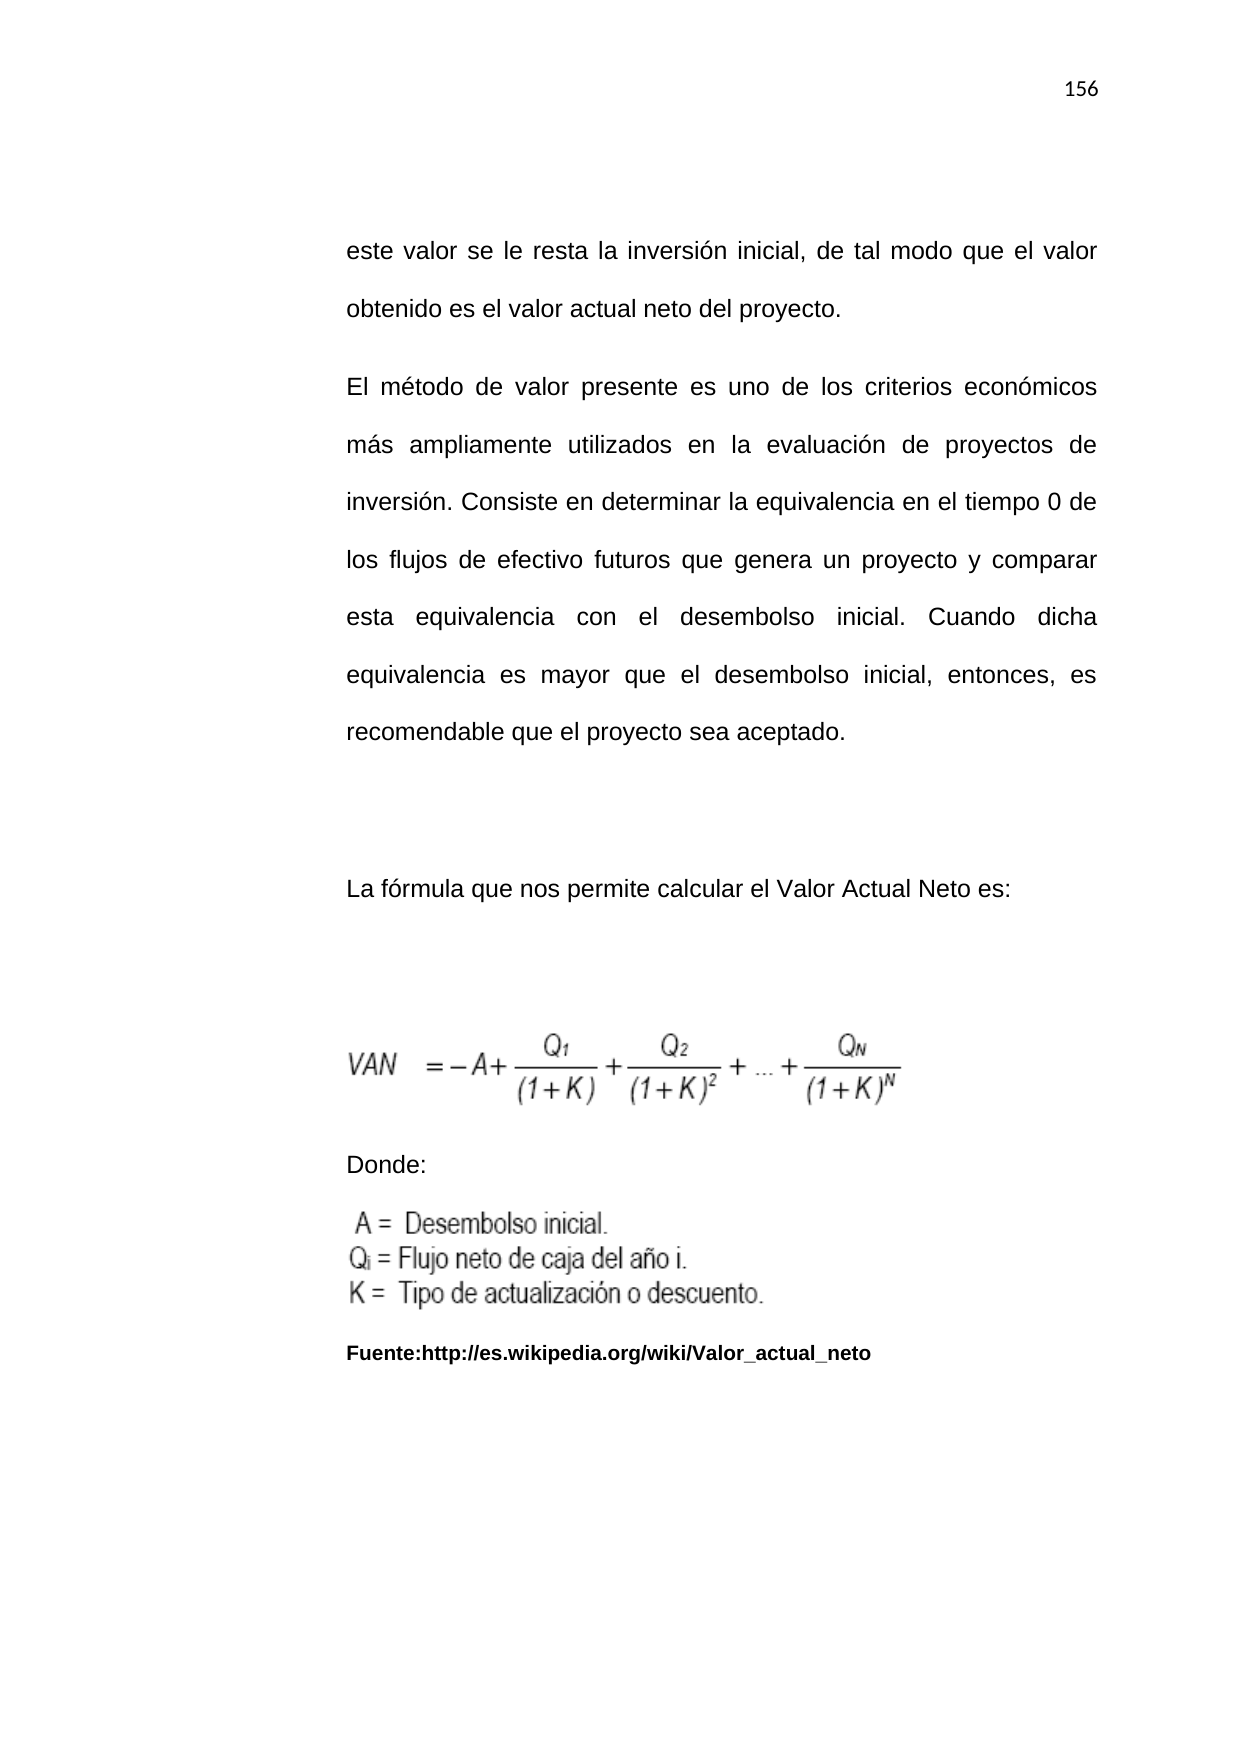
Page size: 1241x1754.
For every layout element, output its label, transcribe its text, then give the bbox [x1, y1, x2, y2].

text Donde: [272, 1150, 1098, 1179]
picture [346, 1018, 906, 1126]
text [346, 236, 1098, 322]
text Fuente:http://es.wikipedia.org/wiki/Valor_actual_neto [310, 1340, 1098, 1364]
text El método de valor presente es uno de los criterios económicos más ampliamente utilizados en la evaluación de proyectos de inversión. Consiste en determinar la equivalencia en el tiempo 0 de los flujos de efectivo futuros que genera un proyecto y comparar esta equivalencia con el desembolso inicial. Cuando dicha equivalencia es mayor que el desembolso inicial, entonces, es recomendable que el proyecto sea aceptado. [346, 372, 1098, 746]
text La fórmula que nos permite calcular el Valor Actual Neto es: [272, 874, 1098, 902]
picture [346, 1204, 767, 1316]
